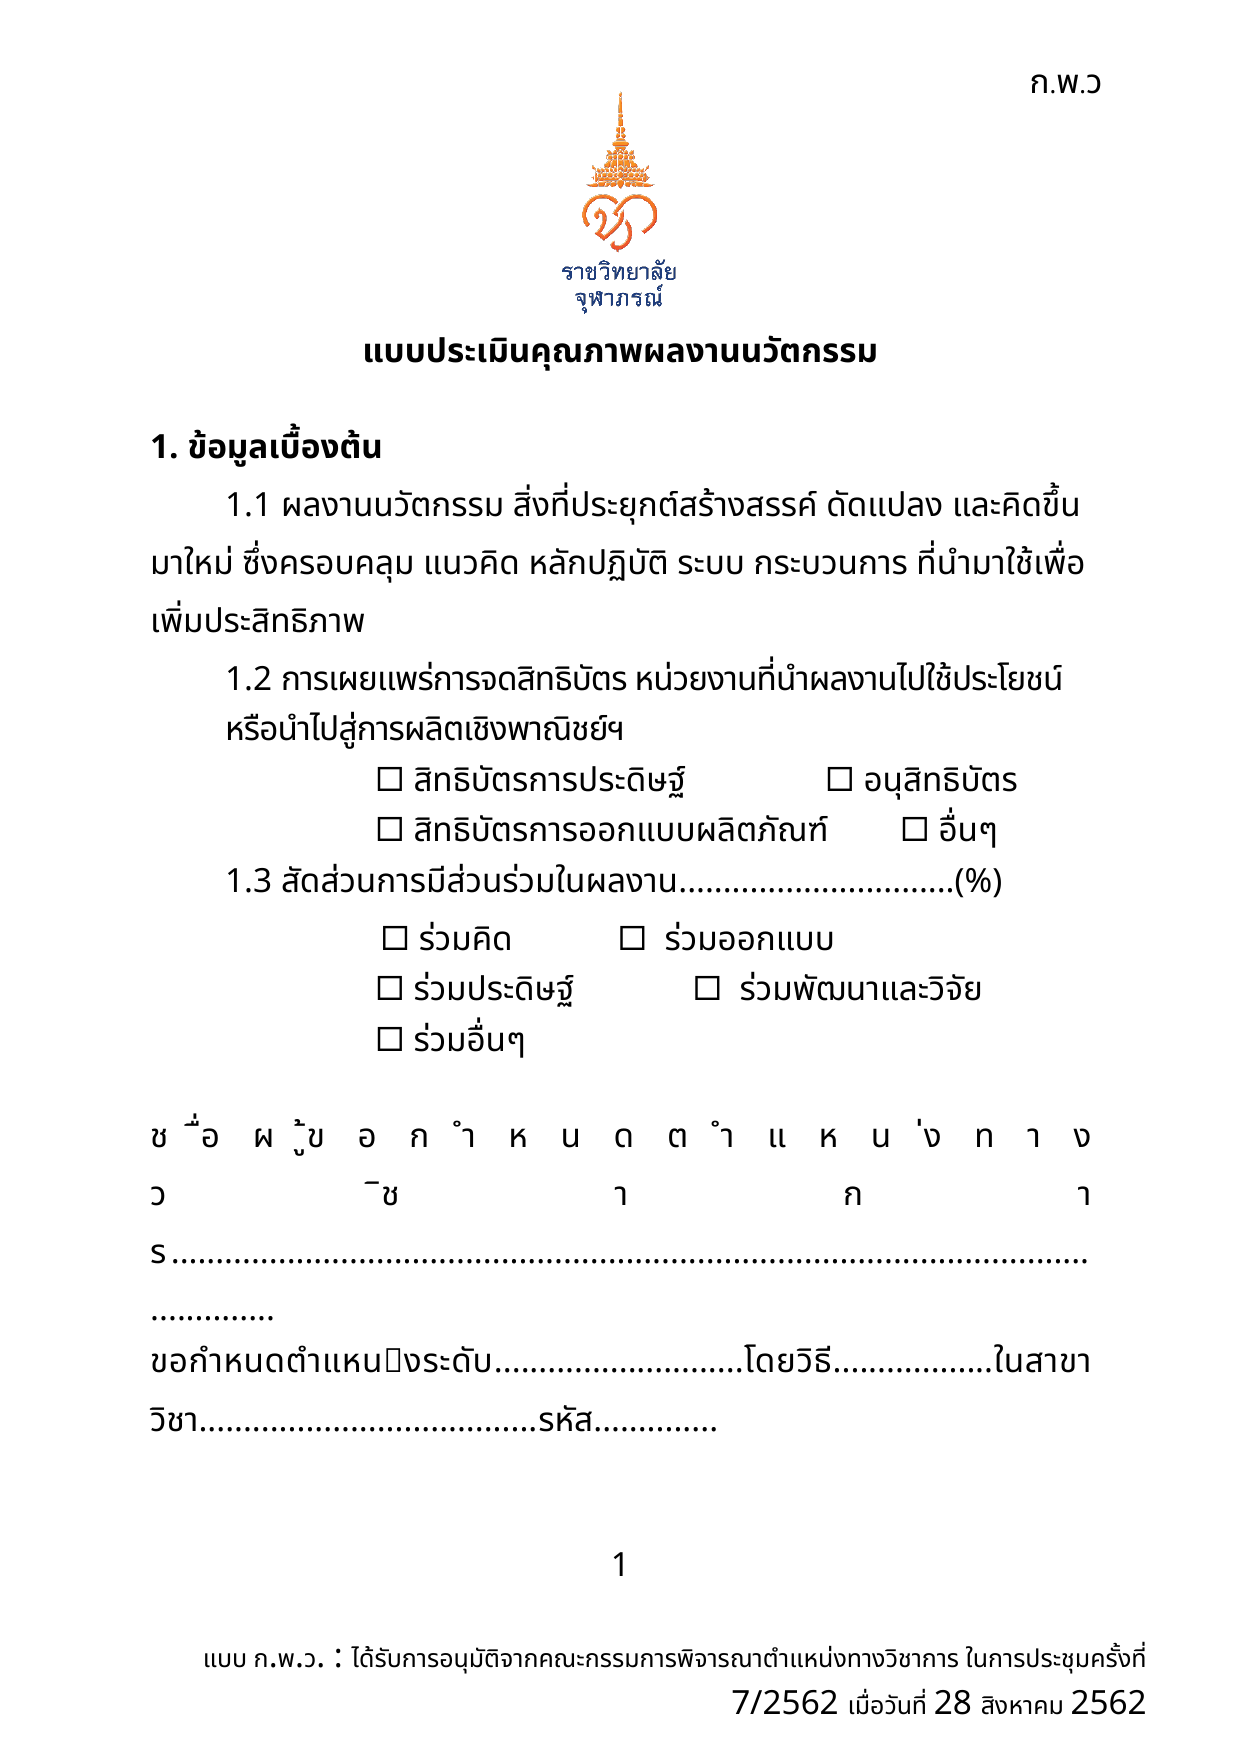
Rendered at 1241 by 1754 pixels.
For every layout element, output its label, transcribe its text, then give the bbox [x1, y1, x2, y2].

text 1.1 ผลงานนวัตกรรม สิ่งที่ประยุกต์สร้างสรรค์ ดัดแปลง และคิดขึ้นมาใหม่ ซึ่งครอบคลุม แนวคิด หลักปฏิบัติ ระบบ กระบวนการ ที่นำมาใช้เพื่อเพิ่มประสิทธิภาพ [150, 481, 1090, 647]
text สิทธิบัตรการประดิษฐ์ อนุสิทธิบัตร สิทธิบัตรการออกแบบผลิตภัณฑ์ อื่นๆ [225, 756, 1090, 857]
text แบบประเมินคุณภาพผลงานนวัตกรรม [150, 327, 1090, 377]
text ร่วมคิด ร่วมออกแบบ [187, 915, 1090, 965]
text ร่วมประดิษฐ์ ร่วมพัฒนาและวิจัย [187, 965, 1090, 1016]
text ร่วมอื่นๆ [187, 1016, 1090, 1066]
text ขอกำหนดตำแหนงระดับ............................โดยวิธี..................ในสาขาวิชา......................................รหัส.............. [150, 1337, 1091, 1446]
text 1. ข้อมูลเบื้องต้น [150, 423, 1090, 473]
text ชื่อผู้ขอกำหนดตำ.แหน่งทางวิชาการ..................................................................................................................... [150, 1112, 1091, 1330]
text 1.2 การเผยแพร่การจดสิทธิบัตร หน่วยงานที่นำผลงานไปใช้ประโยชน์หรือนำไปสู่การผลิตเชิงพาณิชย์ฯ [225, 655, 1090, 756]
text 1.3 สัดส่วนการมีส่วนร่วมในผลงาน...............................(%) [187, 857, 1090, 907]
picture [548, 73, 692, 327]
